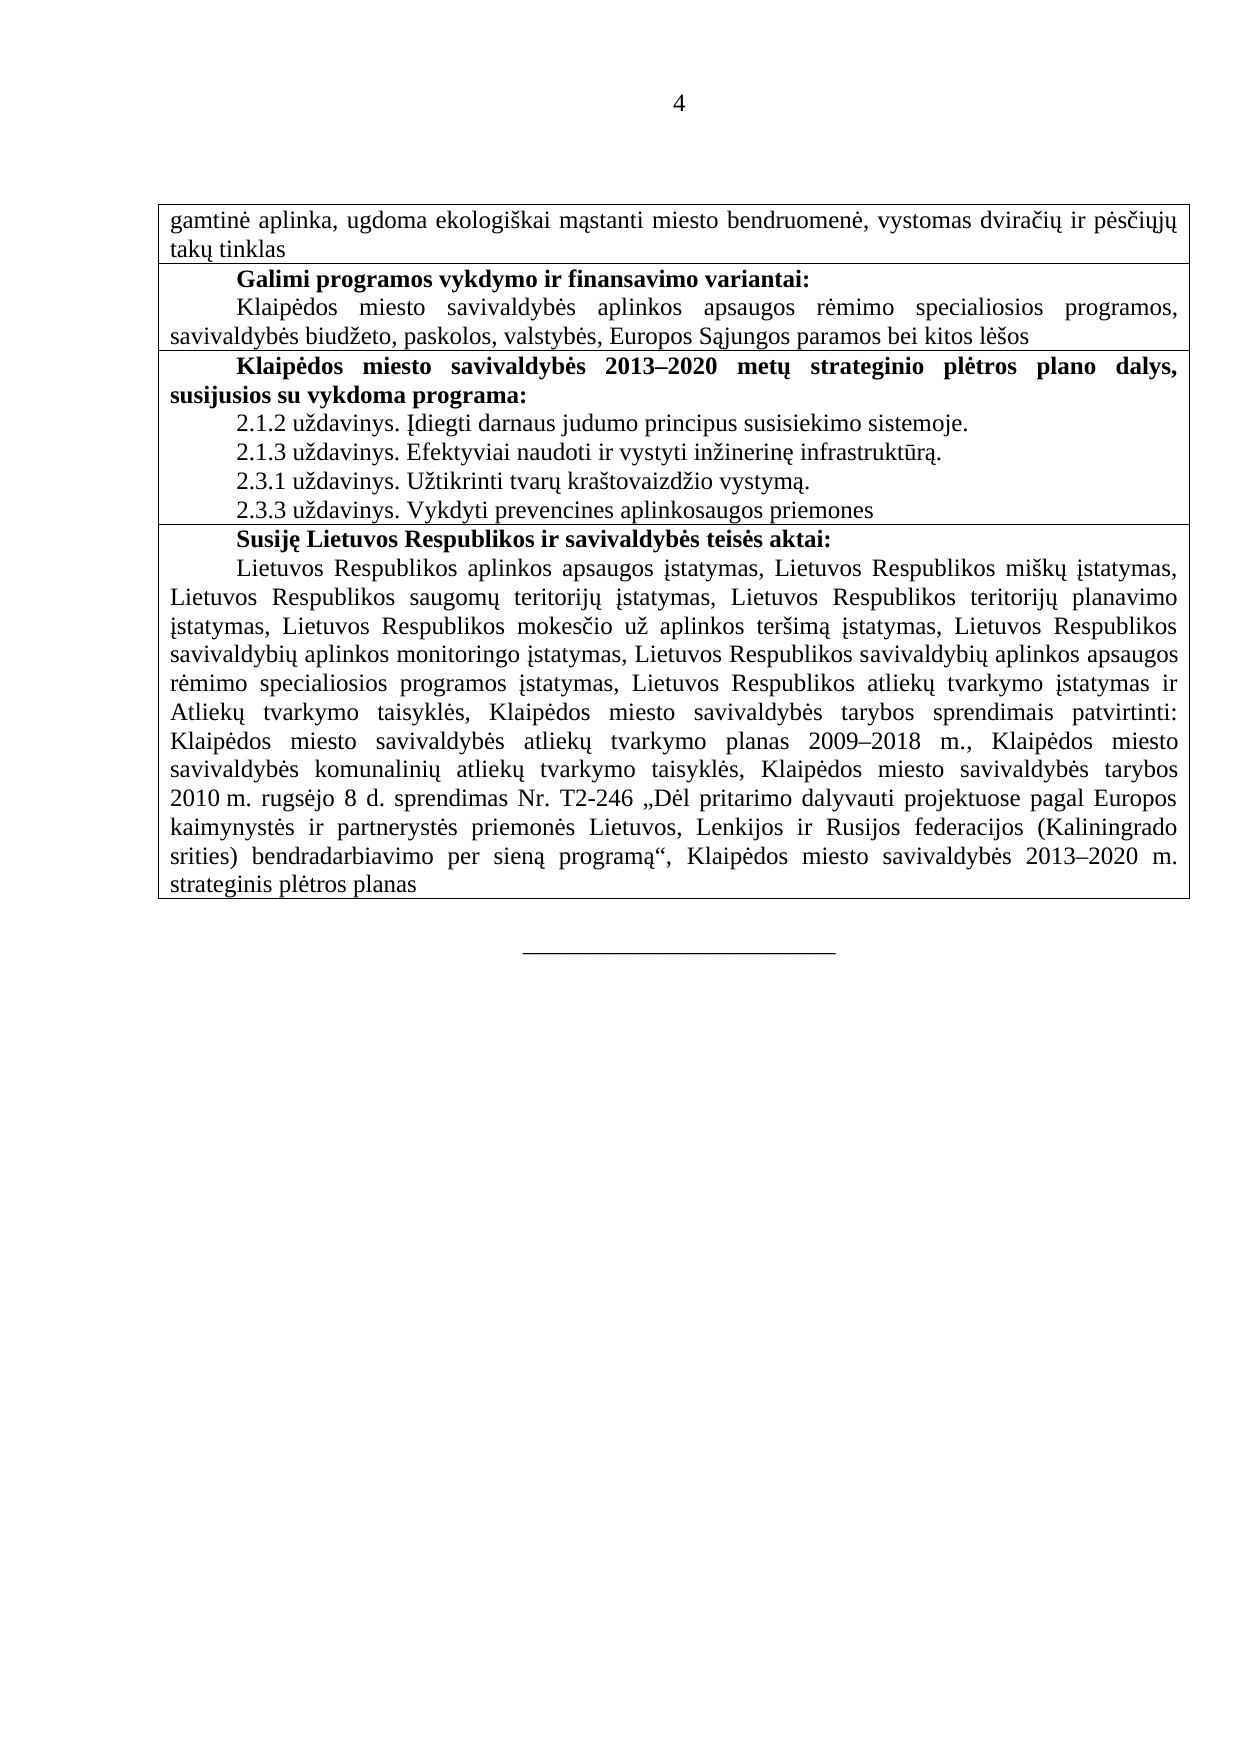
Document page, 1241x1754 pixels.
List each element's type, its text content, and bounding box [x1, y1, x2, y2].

text _________________________ [177, 928, 1181, 957]
table_cell Susiję Lietuvos Respublikos ir savivaldybės teisės aktai: Lietuvos Respublikos aplinkos apsaugos įstatymas, Lietuvos Respublikos miškų įstatymas, Lietuvos Respublikos saugomų teritorijų įstatymas, Lietuvos Respublikos teritorijų planavimo įstatymas, Lietuvos Respublikos mokesčio už aplinkos teršimą įstatymas, Lietuvos Respublikos savivaldybių aplinkos monitoringo įstatymas, Lietuvos Respublikos savivaldybių aplinkos apsaugos rėmimo specialiosios programos įstatymas, Lietuvos Respublikos atliekų tvarkymo įstatymas ir Atliekų tvarkymo taisyklės, Klaipėdos miesto savivaldybės tarybos sprendimais patvirtinti: Klaipėdos miesto savivaldybės atliekų tvarkymo planas 2009–2018 m., Klaipėdos miesto savivaldybės komunalinių atliekų tvarkymo taisyklės, Klaipėdos miesto savivaldybės tarybos 2010 m. rugsėjo 8 d. sprendimas Nr. T2-246 „Dėl pritarimo dalyvauti projektuose pagal Europos kaimynystės ir partnerystės priemonės Lietuvos, Lenkijos ir Rusijos federacijos (Kaliningrado srities) bendradarbiavimo per sieną programą“, Klaipėdos miesto savivaldybės 2013–2020 m. strateginis plėtros planas [159, 525, 1189, 898]
table_cell Galimi programos vykdymo ir finansavimo variantai: Klaipėdos miesto savivaldybės aplinkos apsaugos rėmimo specialiosios programos, savivaldybės biudžeto, paskolos, valstybės, Europos Sąjungos paramos bei kitos lėšos [159, 264, 1189, 350]
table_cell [159, 205, 1189, 263]
table_cell Klaipėdos miesto savivaldybės 2013–2020 metų strateginio plėtros plano dalys, susijusios su vykdoma programa: 2.1.2 uždavinys. Įdiegti darnaus judumo principus susisiekimo sistemoje. 2.1.3 uždavinys. Efektyviai naudoti ir vystyti inžinerinę infrastruktūrą. 2.3.1 uždavinys. Užtikrinti tvarų kraštovaizdžio vystymą. 2.3.3 uždavinys. Vykdyti prevencines aplinkosaugos priemones [159, 351, 1189, 523]
